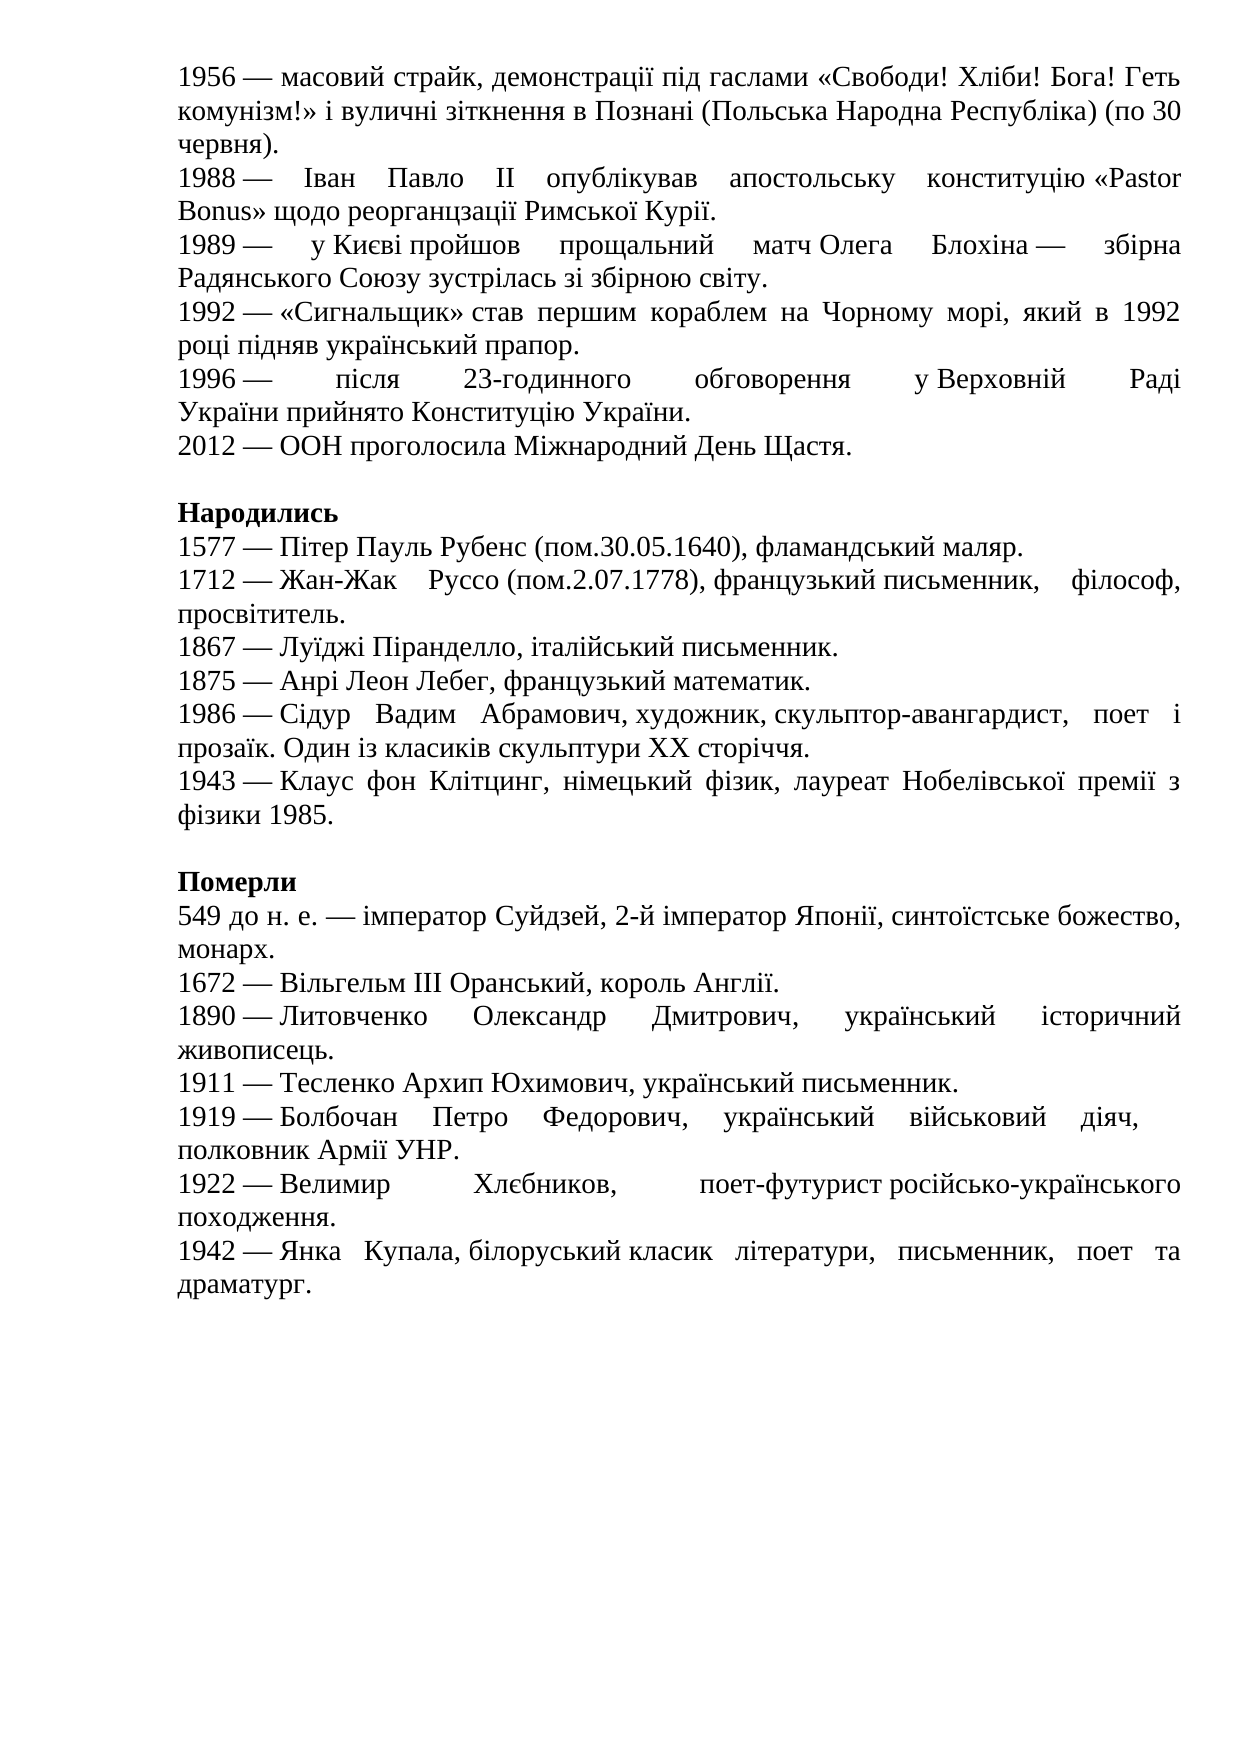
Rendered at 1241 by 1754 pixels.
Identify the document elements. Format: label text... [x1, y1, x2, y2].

text 1988 — Іван Павло II опублікував апостольську конституцію «Pastor Bonus» щодо реорганцзації Римської Курії. [177, 160, 1181, 227]
text 1577 — Пітер Пауль Рубенс (пом.30.05.1640), фламандський маляр. [177, 529, 1181, 562]
text 1712 — Жан-Жак Руссо (пом.2.07.1778), французький письменник, філософ, просвітитель. [177, 562, 1181, 629]
text 1989 — у Києві пройшов прощальний матч Олега Блохіна — збірна Радянського Союзу зустрілась зі збірною світу. [177, 227, 1181, 294]
text 1867 — Луїджі Піранделло, італійський письменник. [177, 629, 1181, 663]
text Народились [177, 495, 1181, 529]
text 1956 — масовий страйк, демонстрації під гаслами «Свободи! Хліби! Бога! Геть комунізм!» і вуличні зіткнення в Познані (Польська Народна Республіка) (по 30 червня). [177, 59, 1181, 160]
text 1875 — Анрі Леон Лебег, французький математик. [177, 663, 1181, 696]
text 1672 — Вільгельм III Оранський, король Англії. [177, 965, 1181, 998]
text 549 до н. е. — імператор Суйдзей, 2-й імператор Японії, синтоїстське божество, монарх. [177, 898, 1181, 965]
text Померли [177, 864, 1181, 898]
text 1992 — «Сигнальщик» став першим кораблем на Чорному морі, який в 1992 році підняв український прапор. [177, 294, 1181, 361]
text 2012 — ООН проголосила Міжнародний День Щастя. [177, 428, 1181, 462]
text 1986 — Сідур Вадим Абрамович, художник, скульптор-авангардист, поет і прозаїк. Один із класиків скульптури ХХ сторіччя. [177, 696, 1181, 763]
text 1943 — Клаус фон Клітцинг, німецький фізик, лауреат Нобелівської премії з фізики 1985. [177, 763, 1181, 831]
text 1919 — Болбочан Петро Федорович, український військовий діяч, полковник Армії УНР. [177, 1099, 1181, 1166]
text 1996 — після 23-годинного обговорення у Верховній Раді України прийнято Конституцію України. [177, 361, 1181, 428]
text 1942 — Янка Купала, білоруський класик літератури, письменник, поет та драматург. [177, 1233, 1181, 1300]
text 1922 — Велимир Хлєбников, поет-футурист російсько-українського походження. [177, 1166, 1181, 1233]
text 1911 — Тесленко Архип Юхимович, український письменник. [177, 1065, 1181, 1099]
text 1890 — Литовченко Олександр Дмитрович, український історичний живописець. [177, 998, 1181, 1065]
